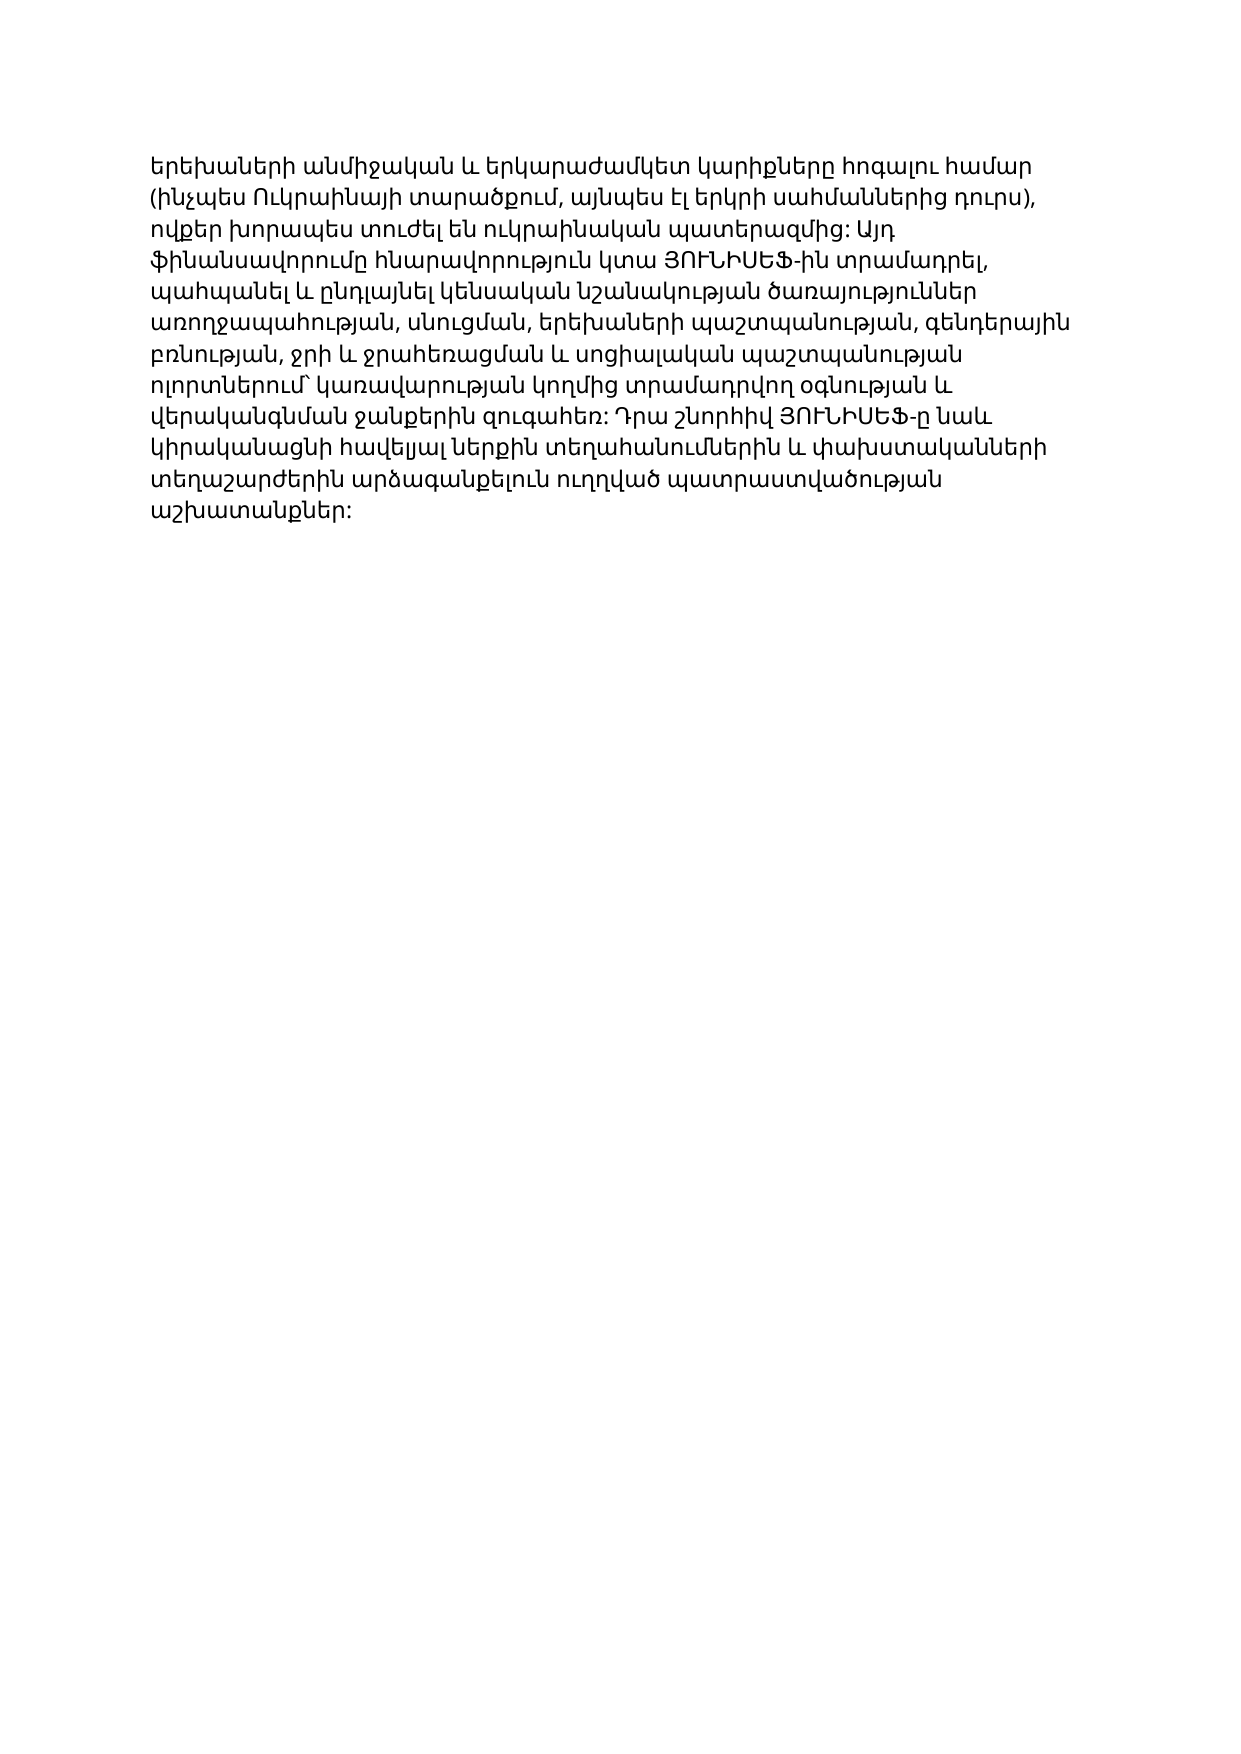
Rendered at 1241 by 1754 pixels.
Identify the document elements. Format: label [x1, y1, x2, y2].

text [150, 150, 1090, 525]
